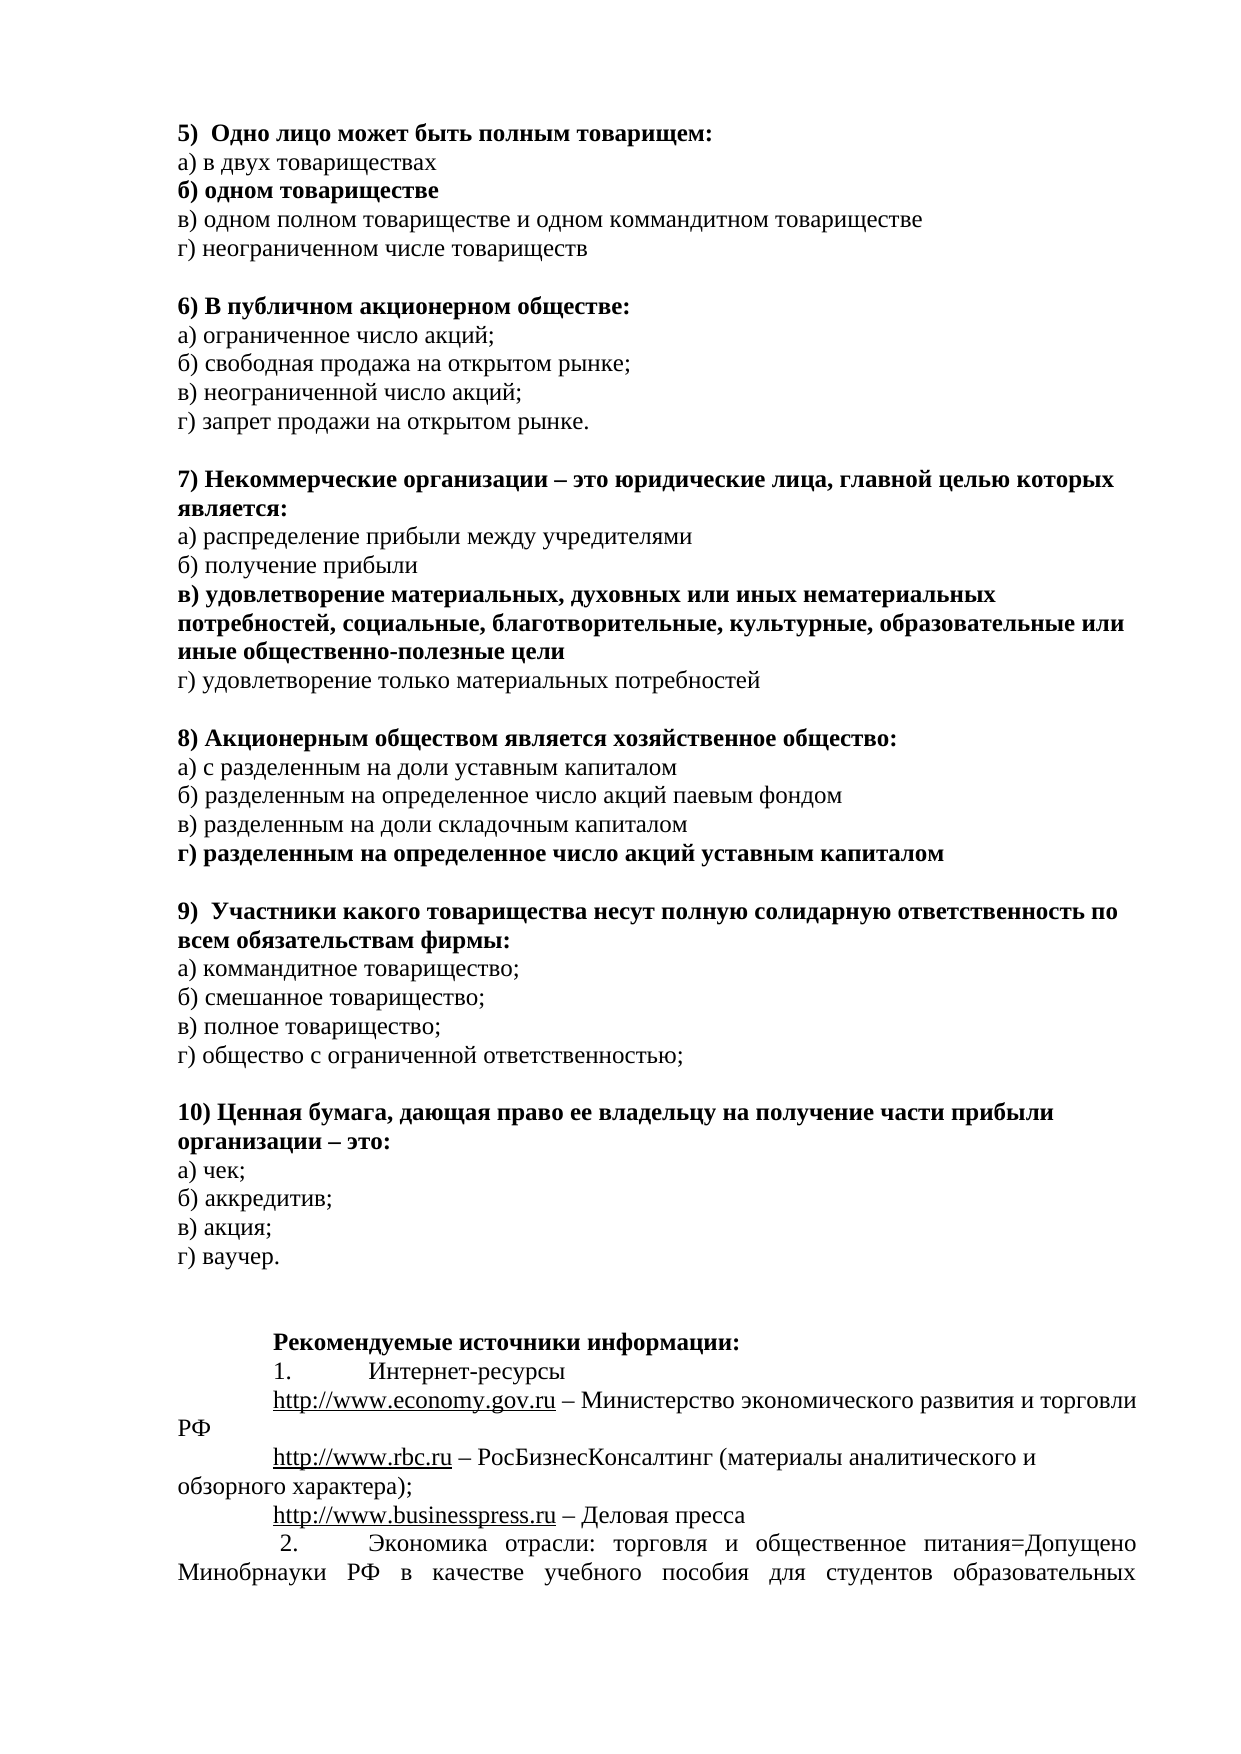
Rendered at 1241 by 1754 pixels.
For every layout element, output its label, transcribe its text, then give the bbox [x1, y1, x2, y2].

text в) полное товарищество; [177, 1011, 1137, 1040]
text 5) Одно лицо может быть полным товарищем: а) в двух товариществах б) одном товариществе в) одном полном товариществе и одном коммандитном товариществе г) неограниченном числе товариществ [177, 118, 1137, 262]
text в) неограниченной число акций; [177, 377, 1137, 406]
text 8) Акционерным обществом является хозяйственное общество: а) с разделенным на доли уставным капиталом б) разделенным на определенное число акций паевым фондом в) разделенным на доли складочным капиталом г) разделенным на определенное число акций уставным капиталом [177, 723, 1137, 867]
text а) чек; [177, 1155, 1137, 1183]
text б) аккредитив; [177, 1183, 1137, 1212]
text а) коммандитное товарищество; [177, 953, 1137, 982]
text в) акция; [177, 1212, 1137, 1241]
text 9) Участники какого товарищества несут полную солидарную ответственность по всем обязательствам фирмы: [177, 896, 1137, 953]
text а) ограниченное число акций; [177, 320, 1137, 348]
text б) смешанное товарищество; [177, 982, 1137, 1011]
text 6) В публичном акционерном обществе: [177, 291, 1137, 320]
text г) ваучер. [177, 1241, 1137, 1270]
text г) общество с ограниченной ответственностью; [177, 1040, 1137, 1068]
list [177, 1528, 1137, 1586]
text 7) Некоммерческие организации – это юридические лица, главной целью которых является: а) распределение прибыли между учредителями б) получение прибыли в) удовлетворение материальных, духовных или иных нематериальных потребностей, социальные, благотворительные, культурные, образовательные или иные общественно-полезные цели г) удовлетворение только материальных потребностей [177, 464, 1137, 694]
text 10) Ценная бумага, дающая право ее владельцу на получение части прибыли организации – это: [177, 1097, 1137, 1155]
text г) запрет продажи на открытом рынке. [177, 406, 1137, 435]
text б) свободная продажа на открытом рынке; [177, 348, 1137, 377]
text http://www.economy.gov.ru – Министерство экономического развития и торговли РФ [177, 1385, 1137, 1442]
list Интернет-ресурсы [177, 1356, 1137, 1385]
text http://www.rbc.ru – РосБизнесКонсалтинг (материалы аналитического и обзорного характера); [177, 1442, 1137, 1500]
text Рекомендуемые источники информации: [177, 1327, 1137, 1356]
text http://www.businesspress.ru – Деловая пресса [177, 1500, 1137, 1528]
